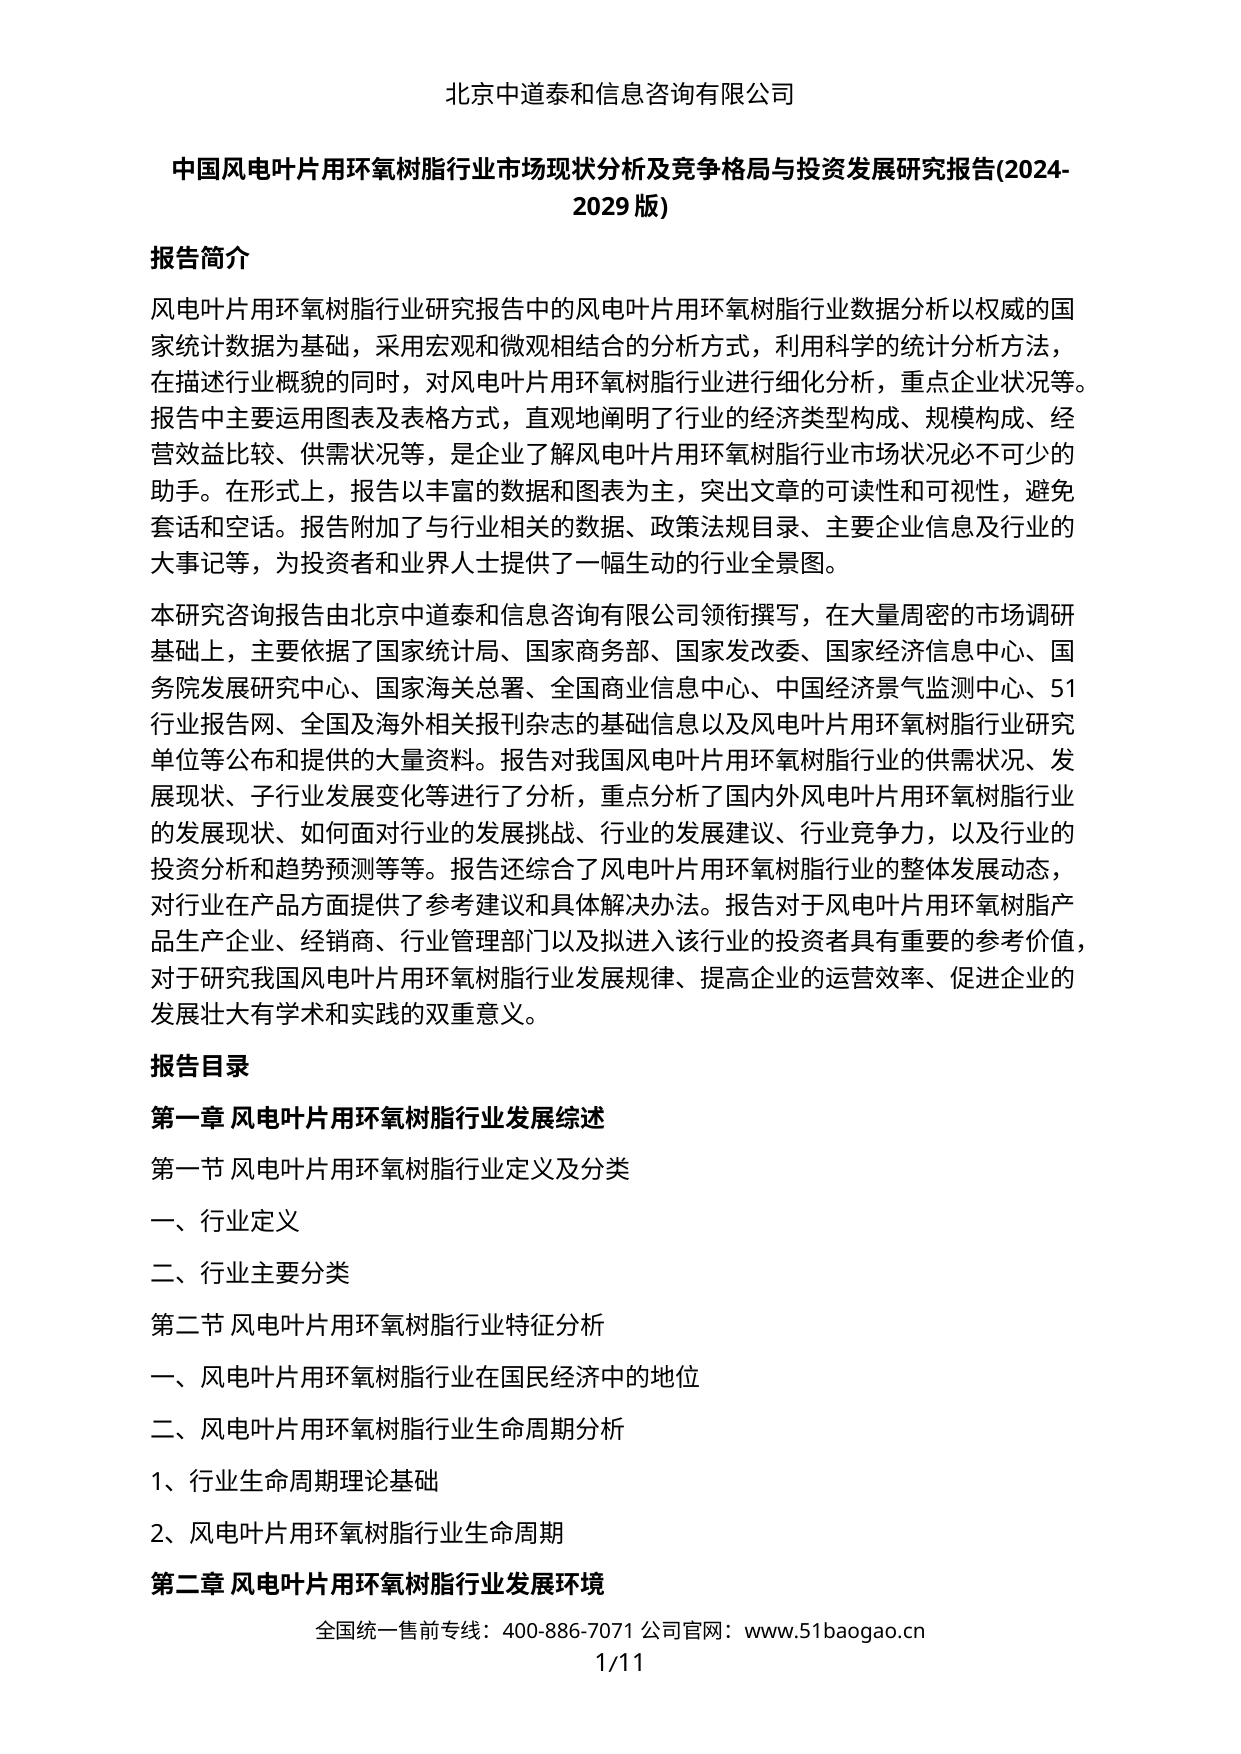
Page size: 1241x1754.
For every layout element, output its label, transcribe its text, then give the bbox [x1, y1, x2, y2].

text 报告简介 [150, 238, 1090, 274]
text 第一节 风电叶片用环氧树脂行业定义及分类 [150, 1150, 1090, 1186]
text 二、行业主要分类 [150, 1254, 1090, 1290]
text 第二节 风电叶片用环氧树脂行业特征分析 [150, 1306, 1090, 1342]
text 1、行业生命周期理论基础 [150, 1461, 1090, 1497]
text 中国风电叶片用环氧树脂行业市场现状分析及竞争格局与投资发展研究报告(2024-2029版) [150, 150, 1090, 222]
text 第二章 风电叶片用环氧树脂行业发展环境 [150, 1565, 1090, 1601]
text 一、风电叶片用环氧树脂行业在国民经济中的地位 [150, 1357, 1090, 1394]
text 二、风电叶片用环氧树脂行业生命周期分析 [150, 1409, 1090, 1446]
text 本研究咨询报告由北京中道泰和信息咨询有限公司领衔撰写，在大量周密的市场调研基础上，主要依据了国家统计局、国家商务部、国家发改委、国家经济信息中心、国务院发展研究中心、国家海关总署、全国商业信息中心、中国经济景气监测中心、51行业报告网、全国及海外相关报刊杂志的基础信息以及风电叶片用环氧树脂行业研究单位等公布和提供的大量资料。报告对我国风电叶片用环氧树脂行业的供需状况、发展现状、子行业发展变化等进行了分析，重点分析了国内外风电叶片用环氧树脂行业的发展现状、如何面对行业的发展挑战、行业的发展建议、行业竞争力，以及行业的投资分析和趋势预测等等。报告还综合了风电叶片用环氧树脂行业的整体发展动态，对行业在产品方面提供了参考建议和具体解决办法。报告对于风电叶片用环氧树脂产品生产企业、经销商、行业管理部门以及拟进入该行业的投资者具有重要的参考价值，对于研究我国风电叶片用环氧树脂行业发展规律、提高企业的运营效率、促进企业的发展壮大有学术和实践的双重意义。 [150, 596, 1090, 1031]
text 报告目录 [150, 1046, 1090, 1082]
text 一、行业定义 [150, 1202, 1090, 1238]
text 2、风电叶片用环氧树脂行业生命周期 [150, 1513, 1090, 1549]
text 风电叶片用环氧树脂行业研究报告中的风电叶片用环氧树脂行业数据分析以权威的国家统计数据为基础，采用宏观和微观相结合的分析方式，利用科学的统计分析方法，在描述行业概貌的同时，对风电叶片用环氧树脂行业进行细化分析，重点企业状况等。报告中主要运用图表及表格方式，直观地阐明了行业的经济类型构成、规模构成、经营效益比较、供需状况等，是企业了解风电叶片用环氧树脂行业市场状况必不可少的助手。在形式上，报告以丰富的数据和图表为主，突出文章的可读性和可视性，避免套话和空话。报告附加了与行业相关的数据、政策法规目录、主要企业信息及行业的大事记等，为投资者和业界人士提供了一幅生动的行业全景图。 [150, 290, 1090, 580]
text 第一章 风电叶片用环氧树脂行业发展综述 [150, 1098, 1090, 1134]
